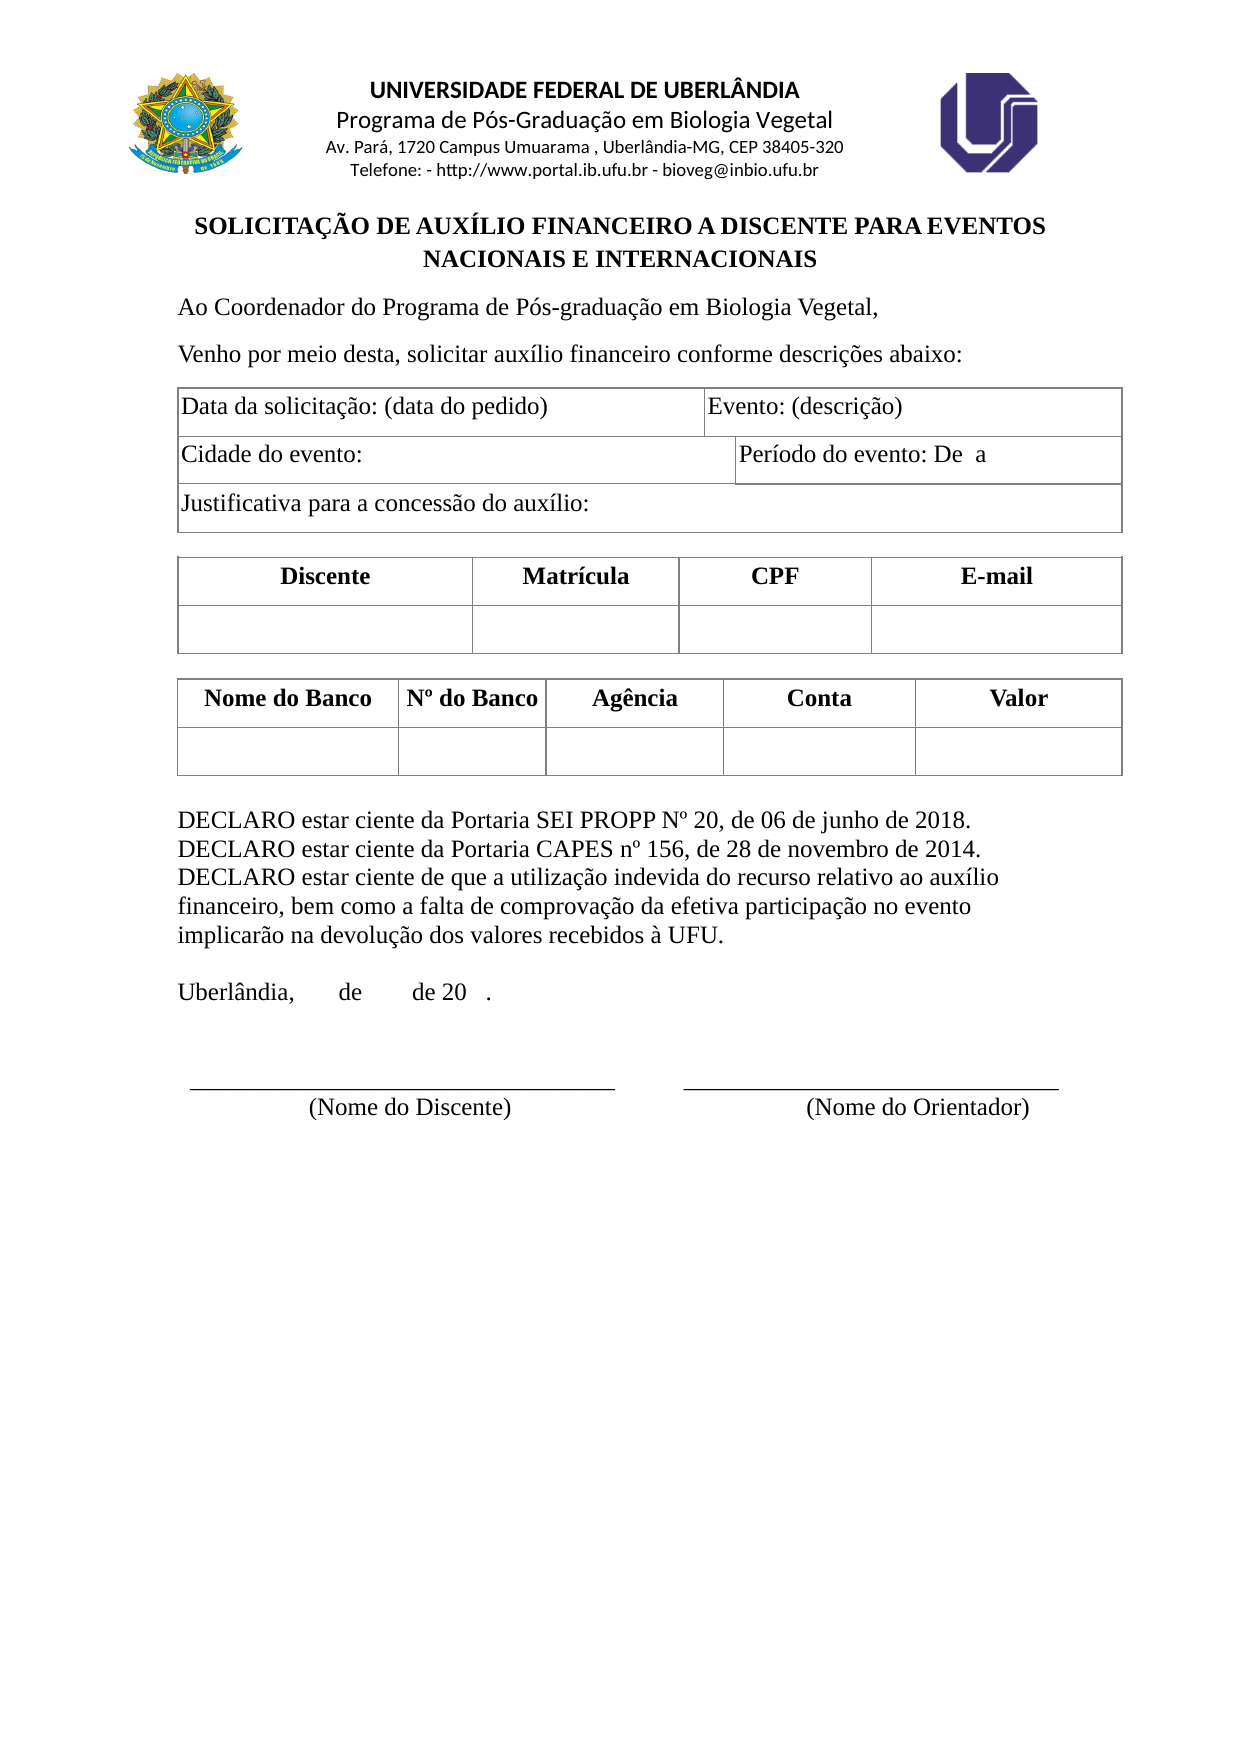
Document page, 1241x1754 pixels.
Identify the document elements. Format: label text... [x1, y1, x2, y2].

table_cell Período do evento: De a [736, 437, 1121, 483]
table_header Conta [724, 680, 915, 727]
text Uberlândia, de de 20 . [177, 977, 1063, 1006]
table_cell [547, 728, 723, 774]
table_header Data da solicitação: (data do pedido) [179, 389, 704, 436]
picture [128, 73, 243, 174]
table_cell Cidade do evento: [179, 437, 735, 483]
text Venho por meio desta, solicitar auxílio financeiro conforme descrições abaixo: [177, 339, 1063, 368]
picture [940, 73, 1039, 174]
text Ao Coordenador do Programa de Pós-graduação em Biologia Vegetal, [177, 292, 1063, 321]
table_header Discente [179, 558, 472, 605]
table_header E-mail [872, 558, 1121, 605]
text DECLARO estar ciente de que a utilização indevida do recurso relativo ao auxílio financeiro, bem como a falta de comprovação da efetiva participação no evento implicarão na devolução dos valores recebidos à UFU. [177, 862, 1063, 949]
text (Nome do Discente) (Nome do Orientador) [177, 1092, 1063, 1121]
table_cell [399, 728, 545, 774]
text SOLICITAÇÃO DE AUXÍLIO FINANCEIRO A DISCENTE PARA EVENTOS NACIONAIS E INTERNACIONAIS [177, 211, 1063, 273]
text __________________________________ ______________________________ [177, 1064, 1063, 1092]
table_header Matrícula [473, 558, 678, 605]
table_cell [916, 728, 1121, 774]
text DECLARO estar ciente da Portaria SEI PROPP Nº 20, de 06 de junho de 2018. [177, 805, 1063, 834]
table_cell [473, 606, 678, 653]
table_cell Justificativa para a concessão do auxílio: [179, 484, 1121, 532]
table_header Nº do Banco [399, 680, 545, 727]
table_header Agência [547, 680, 723, 727]
table_header Valor [916, 680, 1121, 727]
table_header CPF [680, 558, 871, 605]
table_cell [179, 606, 472, 653]
table_cell [872, 606, 1121, 653]
text DECLARO estar ciente da Portaria CAPES nº 156, de 28 de novembro de 2014. [177, 834, 1063, 862]
table_header Evento: (descrição) [705, 389, 1121, 436]
table_cell [680, 606, 871, 653]
table_cell [178, 728, 398, 774]
table_cell [724, 728, 915, 774]
table_header Nome do Banco [178, 680, 398, 727]
